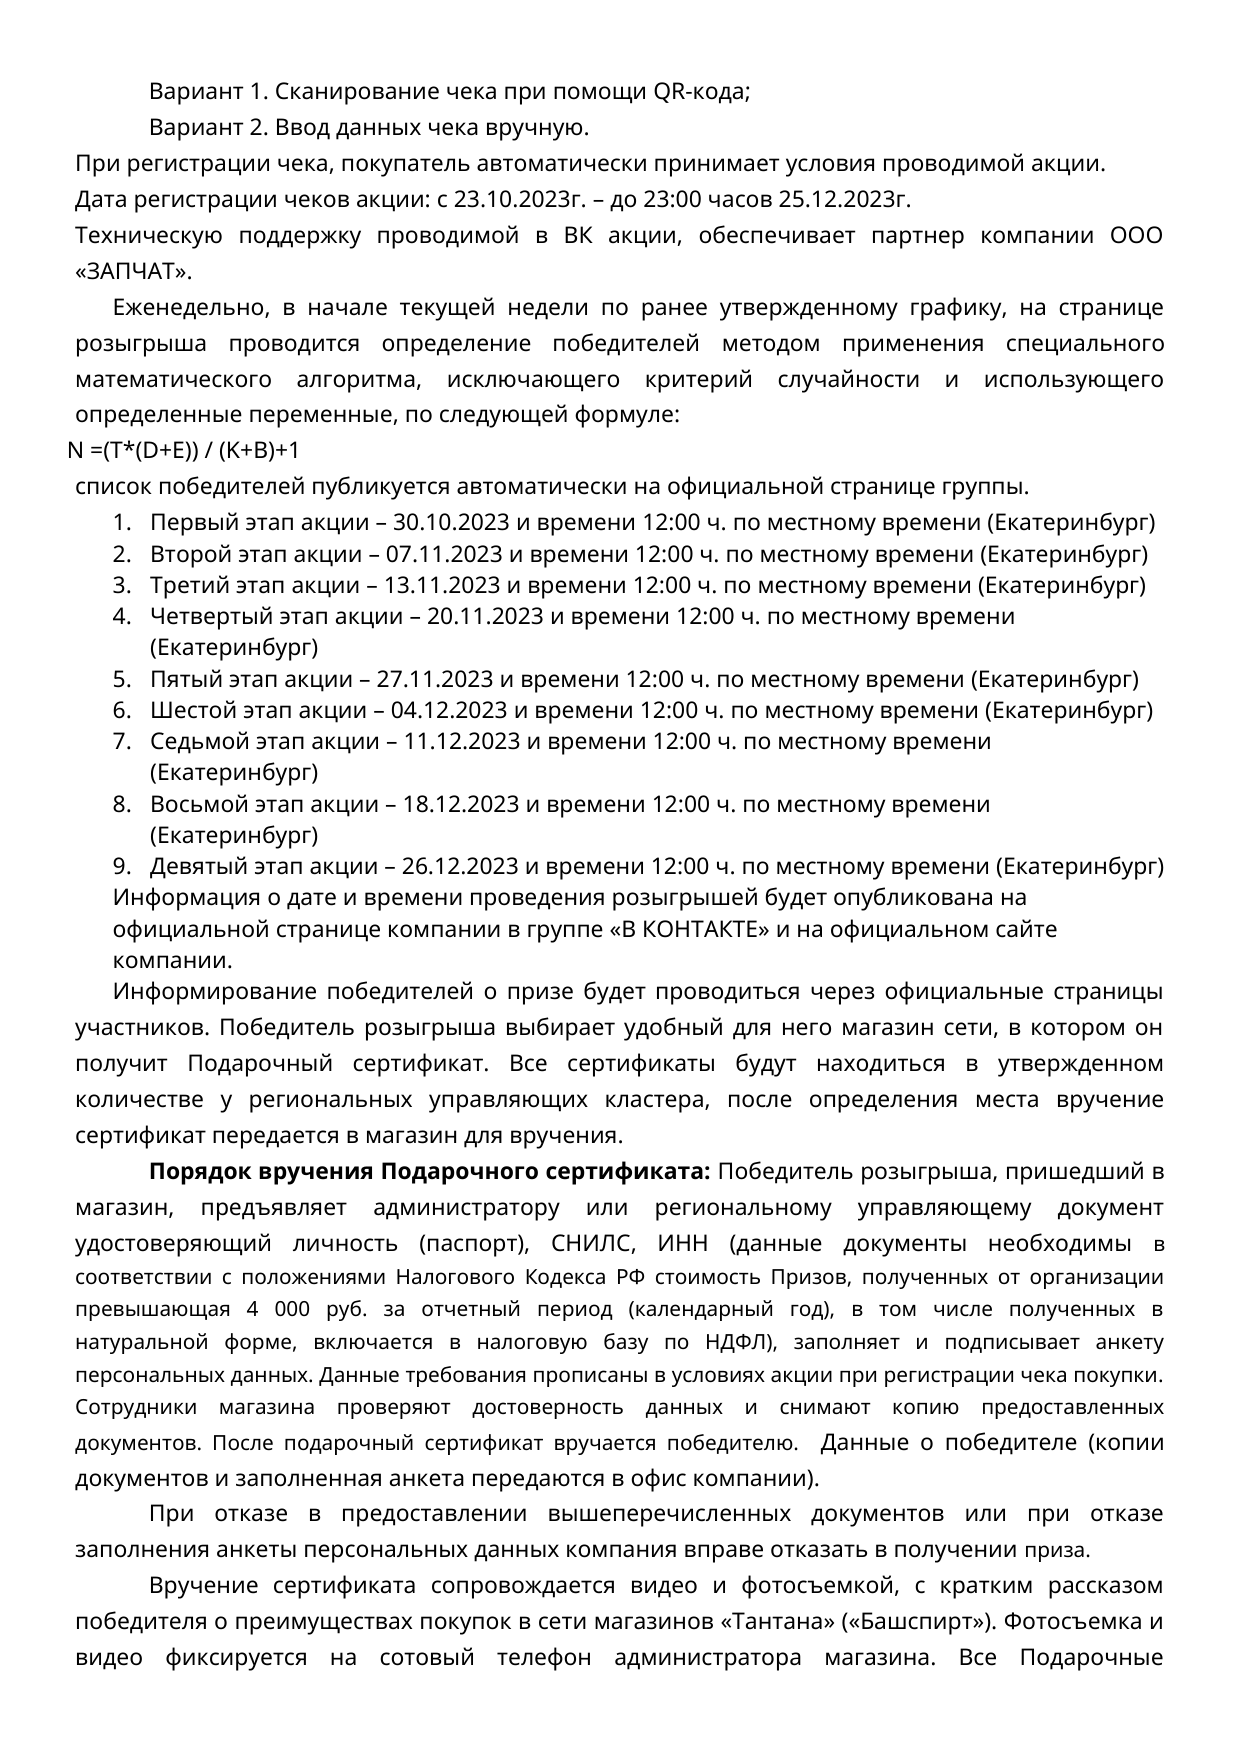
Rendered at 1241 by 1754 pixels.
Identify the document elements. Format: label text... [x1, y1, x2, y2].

list Третий этап акции – 13.11.2023 и времени 12:00 ч. по местному времени (Екатеринбург) [112, 569, 1165, 600]
list Пятый этап акции – 27.11.2023 и времени 12:00 ч. по местному времени (Екатеринбург) [112, 662, 1165, 694]
text Информирование победителей о призе будет проводиться через официальные страницы участников. Победитель розыгрыша выбирает удобный для него магазин сети, в котором он получит Подарочный сертификат. Все сертификаты будут находиться в утвержденном количестве у региональных управляющих кластера, после определения места вручение сертификат передается в магазин для вручения. [75, 975, 1165, 1150]
text При регистрации чека, покупатель автоматически принимает условия проводимой акции. [75, 147, 1165, 178]
list Четвертый этап акции – 20.11.2023 и времени 12:00 ч. по местному времени (Екатеринбург) [112, 600, 1165, 662]
list Восьмой этап акции – 18.12.2023 и времени 12:00 ч. по местному времени (Екатеринбург) [112, 787, 1165, 850]
text N =(T*(D+E)) / (K+B)+1 [67, 434, 507, 466]
text Вариант 1. Сканирование чека при помощи QR-кода; [75, 75, 1165, 106]
list Шестой этап акции – 04.12.2023 и времени 12:00 ч. по местному времени (Екатеринбург) [112, 694, 1165, 725]
text При отказе в предоставлении вышеперечисленных документов или при отказе заполнения анкеты персональных данных компания вправе отказать в получении приза. [75, 1497, 1165, 1564]
list Второй этап акции – 07.11.2023 и времени 12:00 ч. по местному времени (Екатеринбург) [112, 537, 1165, 569]
text Еженедельно, в начале текущей недели по ранее утвержденному графику, на странице розыгрыша проводится определение победителей методом применения специального математического алгоритма, исключающего критерий случайности и использующего определенные переменные, по следующей формуле: [75, 291, 1165, 430]
text Информация о дате и времени проведения розыгрышей будет опубликована на официальной странице компании в группе «В КОНТАКТЕ» и на официальном сайте компании. [112, 881, 1165, 975]
text Порядок вручения Подарочного сертификата: Победитель розыгрыша, пришедший в магазин, предъявляет администратору или региональному управляющему документ удостоверяющий личность (паспорт), СНИЛС, ИНН (данные документы необходимы в соответствии с положениями Налогового Кодекса РФ стоимость Призов, полученных от организации превышающая 4 000 руб. за отчетный период (календарный год), в том числе полученных в натуральной форме, включается в налоговую базу по НДФЛ), заполняет и подписывает анкету персональных данных. Данные требования прописаны в условиях акции при регистрации чека покупки. Сотрудники магазина проверяют достоверность данных и снимают копию предоставленных документов. После подарочный сертификат вручается победителю. Данные о победителе (копии документов и заполненная анкета передаются в офис компании). [75, 1155, 1165, 1493]
text Дата регистрации чеков акции: с 23.10.2023г. – до 23:00 часов 25.12.2023г. [75, 183, 1165, 214]
list Седьмой этап акции – 11.12.2023 и времени 12:00 ч. по местному времени (Екатеринбург) [112, 725, 1165, 787]
text список победителей публикуется автоматически на официальной странице группы. [75, 470, 1165, 502]
list Первый этап акции – 30.10.2023 и времени 12:00 ч. по местному времени (Екатеринбург) [112, 506, 1165, 537]
text Вариант 2. Ввод данных чека вручную. [75, 111, 1165, 142]
text Техническую поддержку проводимой в ВК акции, обеспечивает партнер компании ООО «ЗАПЧАТ». [75, 219, 1165, 286]
list Девятый этап акции – 26.12.2023 и времени 12:00 ч. по местному времени (Екатеринбург) [112, 850, 1165, 881]
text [75, 1569, 1165, 1672]
